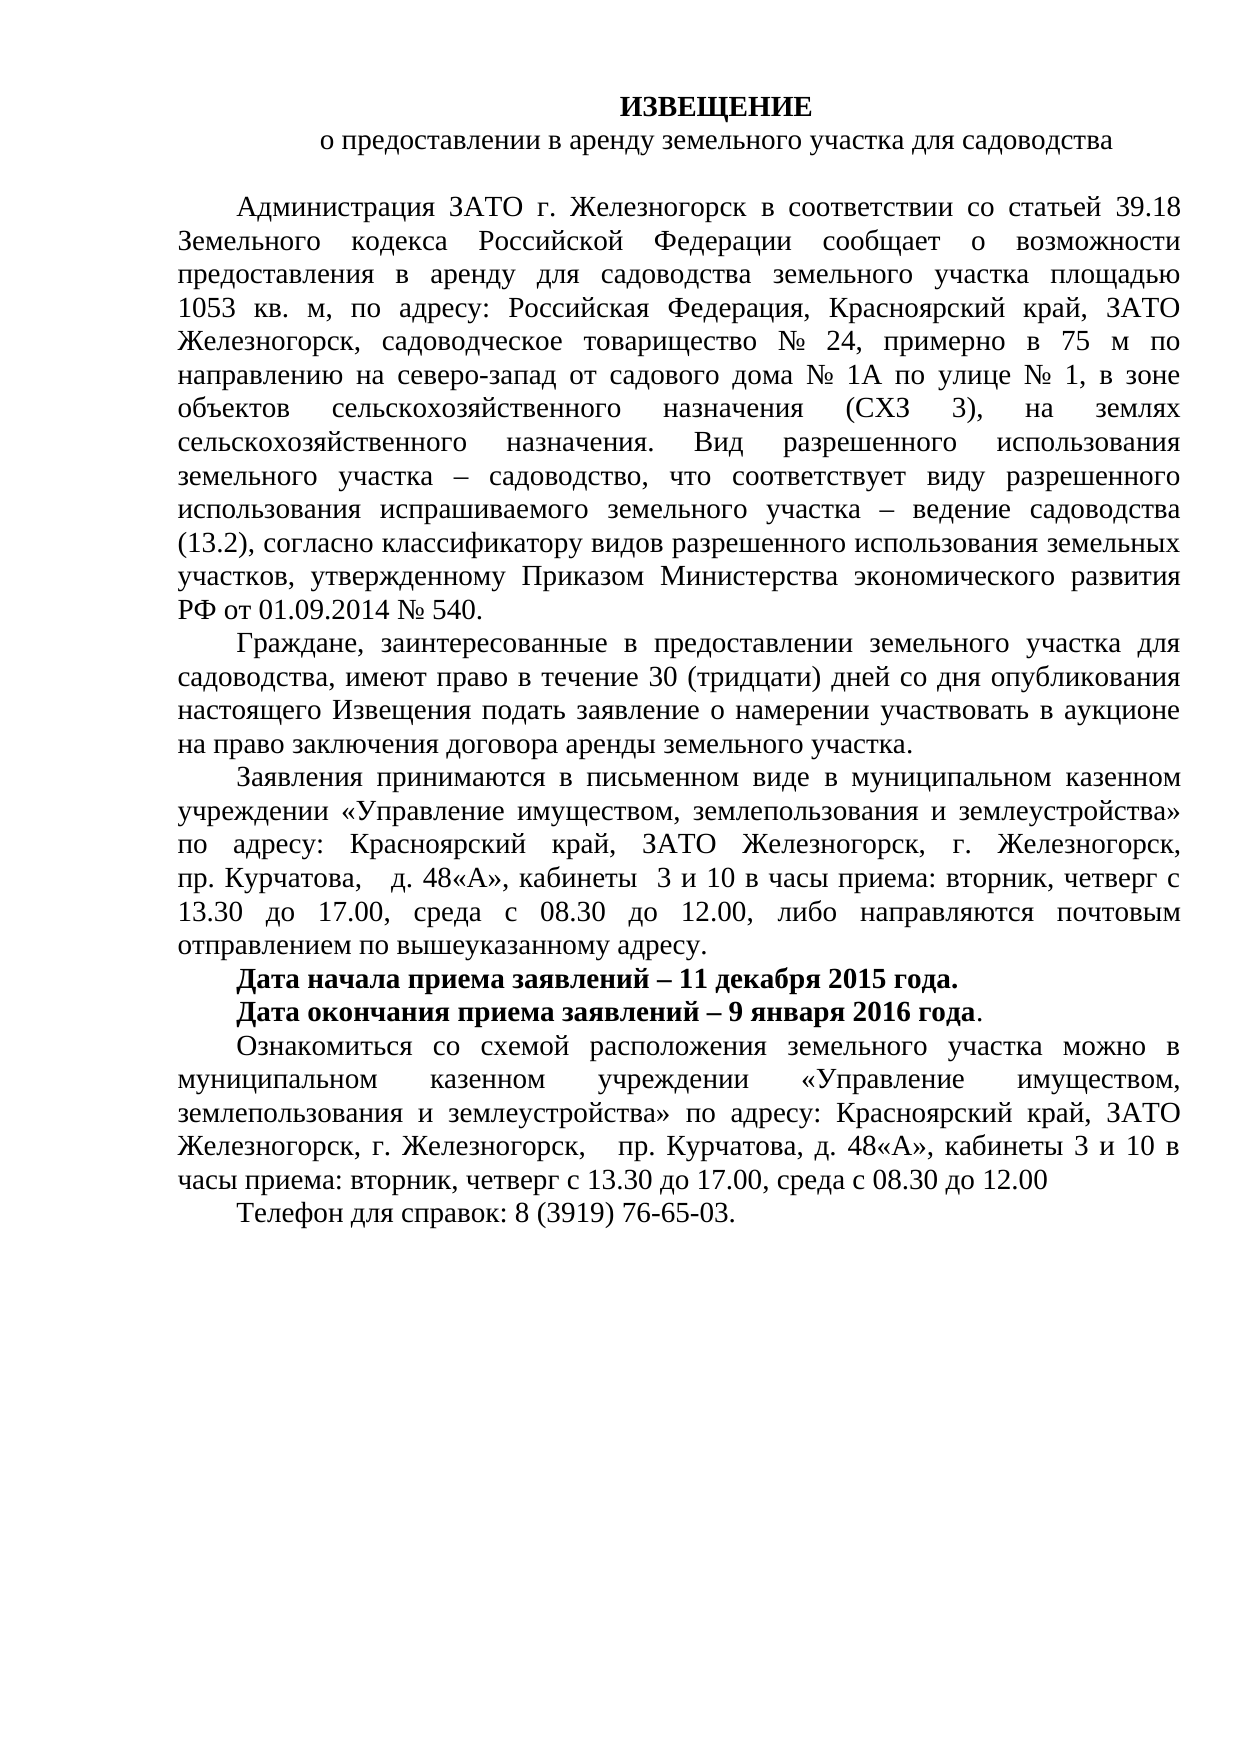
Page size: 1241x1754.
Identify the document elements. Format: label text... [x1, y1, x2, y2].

text Дата начала приема заявлений – 11 декабря 2015 года. [177, 961, 1181, 994]
text о предоставлении в аренду земельного участка для садоводства [177, 122, 1181, 156]
text Ознакомиться со схемой расположения земельного участка можно в муниципальном казенном учреждении «Управление имуществом, землепользования и землеустройства» по адресу: Красноярский край, ЗАТО Железногорск, г. Железногорск, пр. Курчатова, д. 48«А», кабинеты 3 и 10 в часы приема: вторник, четверг с 13.30 до 17.00, среда с 08.30 до 12.00 [177, 1028, 1181, 1196]
text Администрация ЗАТО г. Железногорск в соответствии со статьей 39.18 Земельного кодекса Российской Федерации сообщает о возможности предоставления в аренду для садоводства земельного участка площадью 1053 кв. м, по адресу: Российская Федерация, Красноярский край, ЗАТО Железногорск, садоводческое товарищество № 24, примерно в 75 м по направлению на северо-запад от садового дома № 1А по улице № 1, в зоне объектов сельскохозяйственного назначения (СХЗ 3), на землях сельскохозяйственного назначения. Вид разрешенного использования земельного участка – садоводство, что соответствует виду разрешенного использования испрашиваемого земельного участка – ведение садоводства (13.2), согласно классификатору видов разрешенного использования земельных участков, утвержденному Приказом Министерства экономического развития РФ от 01.09.2014 № 540. [177, 189, 1181, 625]
text Телефон для справок: 8 (3919) 76-65-03. [177, 1196, 1181, 1229]
text Заявления принимаются в письменном виде в муниципальном казенном учреждении «Управление имуществом, землепользования и землеустройства» по адресу: Красноярский край, ЗАТО Железногорск, г. Железногорск, пр. Курчатова, д. 48«А», кабинеты 3 и 10 в часы приема: вторник, четверг с 13.30 до 17.00, среда с 08.30 до 12.00, либо направляются почтовым отправлением по вышеуказанному адресу. [177, 759, 1181, 961]
text Дата окончания приема заявлений – 9 января 2016 года. [177, 994, 1181, 1028]
text Граждане, заинтересованные в предоставлении земельного участка для садоводства, имеют право в течение 30 (тридцати) дней со дня опубликования настоящего Извещения подать заявление о намерении участвовать в аукционе на право заключения договора аренды земельного участка. [177, 625, 1181, 759]
text ИЗВЕЩЕНИЕ [177, 89, 1181, 122]
